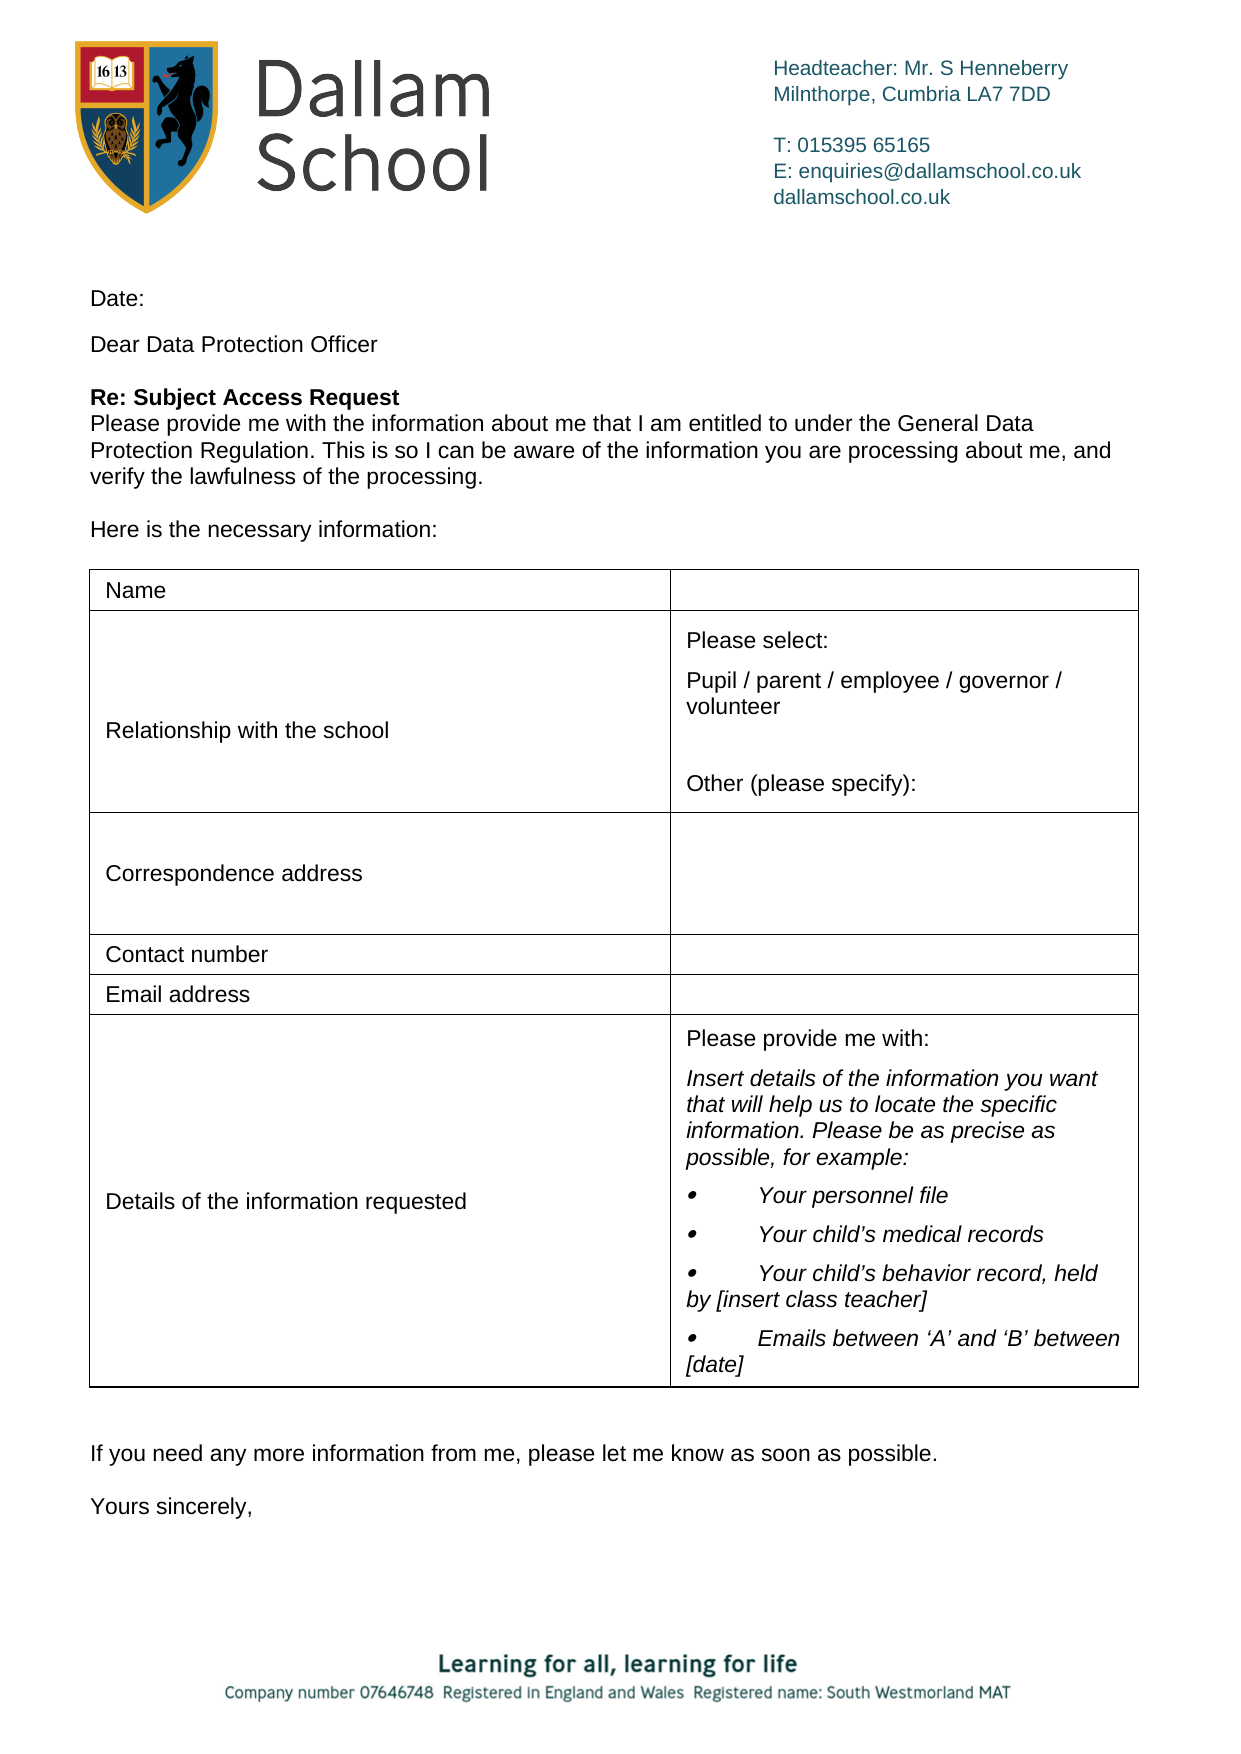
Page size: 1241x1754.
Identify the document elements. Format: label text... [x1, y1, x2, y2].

table_cell Details of the information requested [90, 1015, 670, 1386]
text Please provide me with the information about me that I am entitled to under the General Data Protection Regulation. This is so I can be aware of the information you are processing about me, and verify the lawfulness of the processing. [90, 410, 1138, 489]
title Re: Subject Access Request [90, 384, 1165, 410]
table_header Name [90, 570, 670, 610]
picture [75, 41, 489, 214]
table_cell [671, 975, 1138, 1014]
text Date: [90, 284, 1165, 311]
table_cell [671, 813, 1138, 933]
table_cell Contact number [90, 935, 670, 974]
table_cell Correspondence address [90, 813, 670, 933]
text If you need any more information from me, please let me know as soon as possible. [90, 1440, 1138, 1467]
table_cell Email address [90, 975, 670, 1014]
table_cell Please select: Pupil / parent / employee / governor / volunteer Other (please specify): [671, 611, 1138, 812]
table_cell Relationship with the school [90, 611, 670, 812]
text Yours sincerely, [90, 1493, 1138, 1519]
text Here is the necessary information: [90, 516, 1165, 542]
table_cell Please provide me with: Insert details of the information you want that will help us to locate the specific information. Please be as precise as possible, for example: Your personnel file Your child’s medical records Your child’s behavior record, held by [insert class teacher] Emails between ‘A’ and ‘B’ between [date] [671, 1015, 1138, 1386]
table_cell [671, 935, 1138, 974]
table_header [671, 570, 1138, 610]
picture [0, 1639, 1237, 1754]
text Dear Data Protection Officer [90, 331, 1165, 358]
